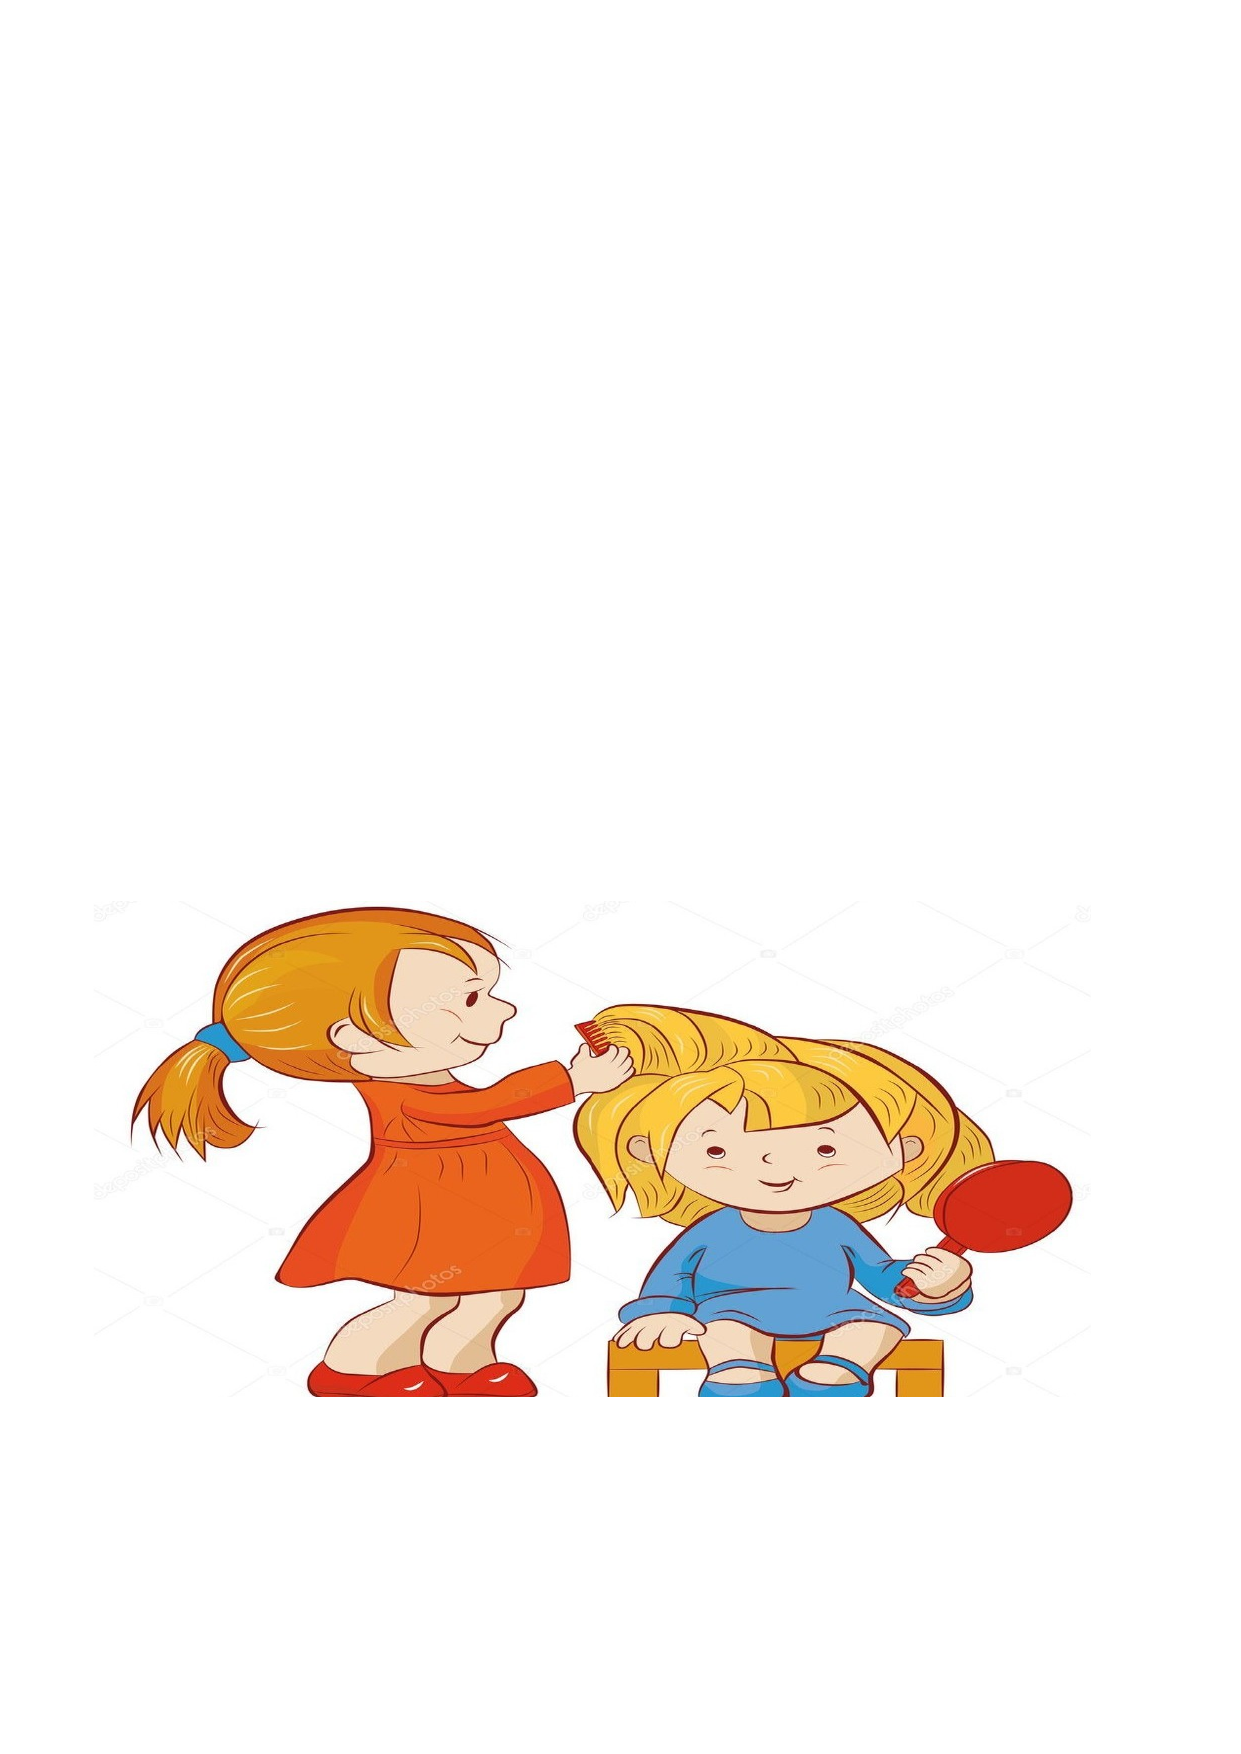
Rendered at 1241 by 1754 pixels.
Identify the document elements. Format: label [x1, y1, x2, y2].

picture [93, 901, 1091, 1397]
